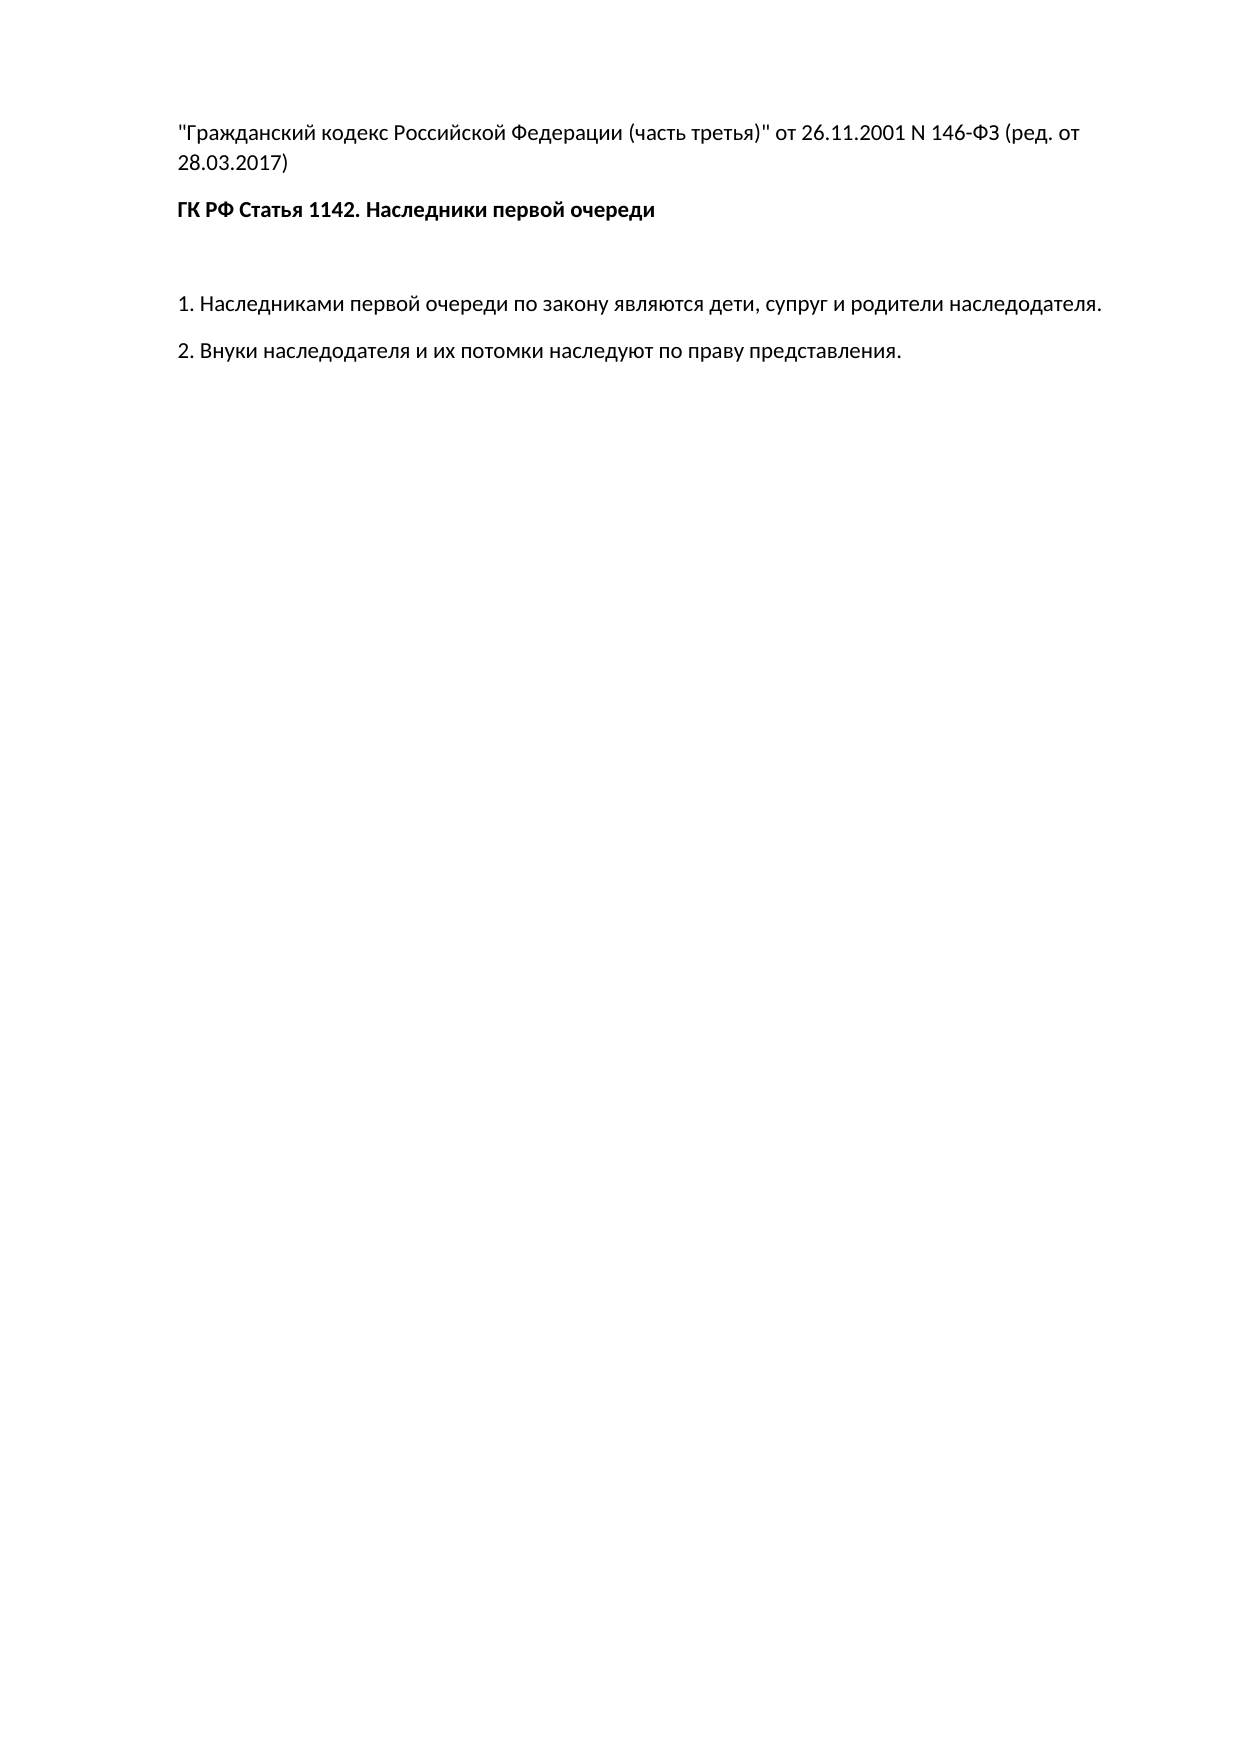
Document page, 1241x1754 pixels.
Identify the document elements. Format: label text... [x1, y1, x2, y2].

text 1. Наследниками первой очереди по закону являются дети, супруг и родители наследодателя. [177, 289, 1152, 317]
text ГК РФ Статья 1142. Наследники первой очереди [177, 195, 1152, 223]
text "Гражданский кодекс Российской Федерации (часть третья)" от 26.11.2001 N 146-ФЗ (ред. от 28.03.2017) [177, 118, 1152, 176]
text 2. Внуки наследодателя и их потомки наследуют по праву представления. [177, 336, 1152, 364]
